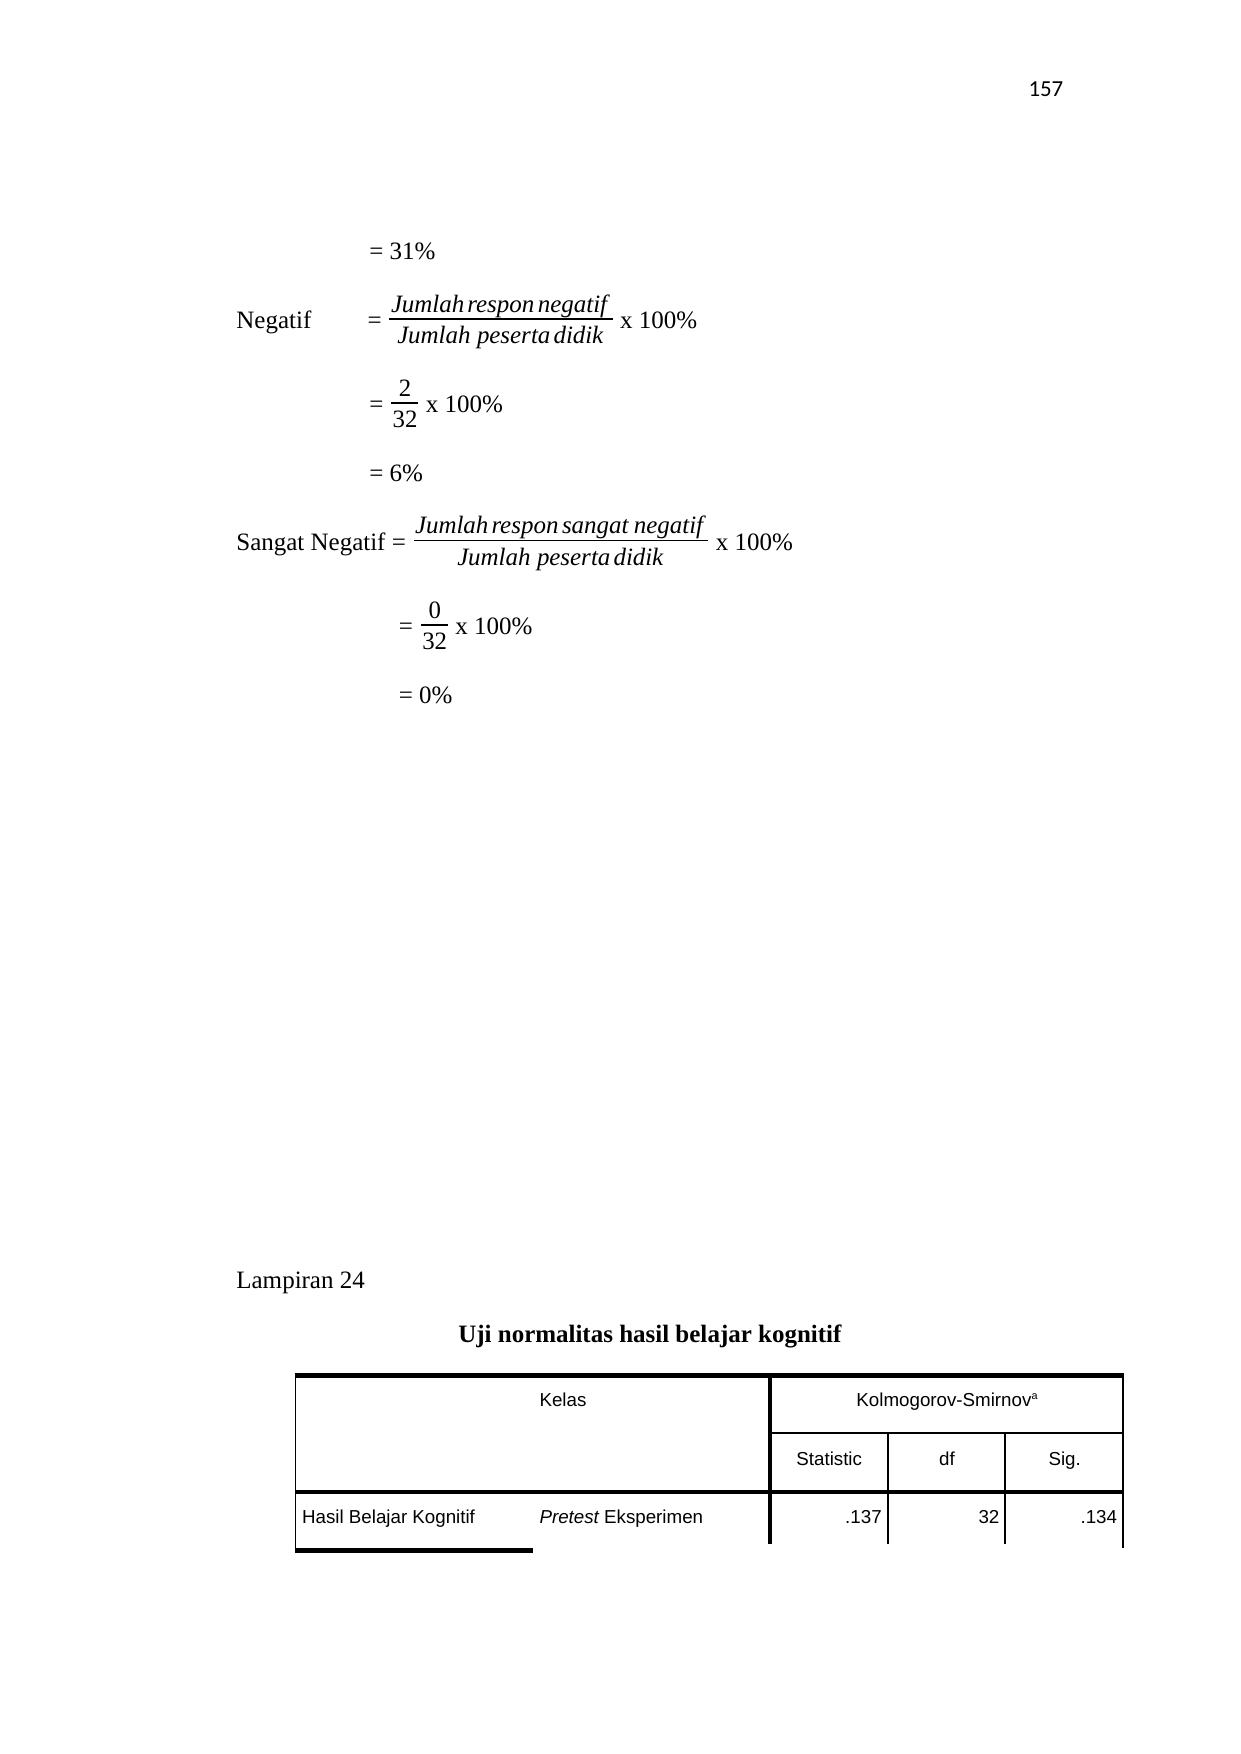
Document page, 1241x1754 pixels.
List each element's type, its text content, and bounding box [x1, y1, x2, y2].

text = 6% [369, 458, 1063, 487]
text = 31% [369, 236, 1063, 265]
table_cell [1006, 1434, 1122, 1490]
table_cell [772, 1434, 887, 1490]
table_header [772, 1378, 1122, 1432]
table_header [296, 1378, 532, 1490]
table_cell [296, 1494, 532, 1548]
text Uji normalitas hasil belajar kognitif [236, 1319, 1063, 1348]
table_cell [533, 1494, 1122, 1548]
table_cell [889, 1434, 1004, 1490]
text Negatif = x 100% [236, 290, 1063, 349]
text = x 100% [369, 596, 1063, 655]
text = x 100% [369, 374, 1063, 433]
text = 0% [369, 680, 1063, 709]
text Lampiran 24 [236, 1265, 1063, 1294]
text Sangat Negatif = x 100% [236, 512, 1063, 571]
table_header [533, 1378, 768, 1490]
